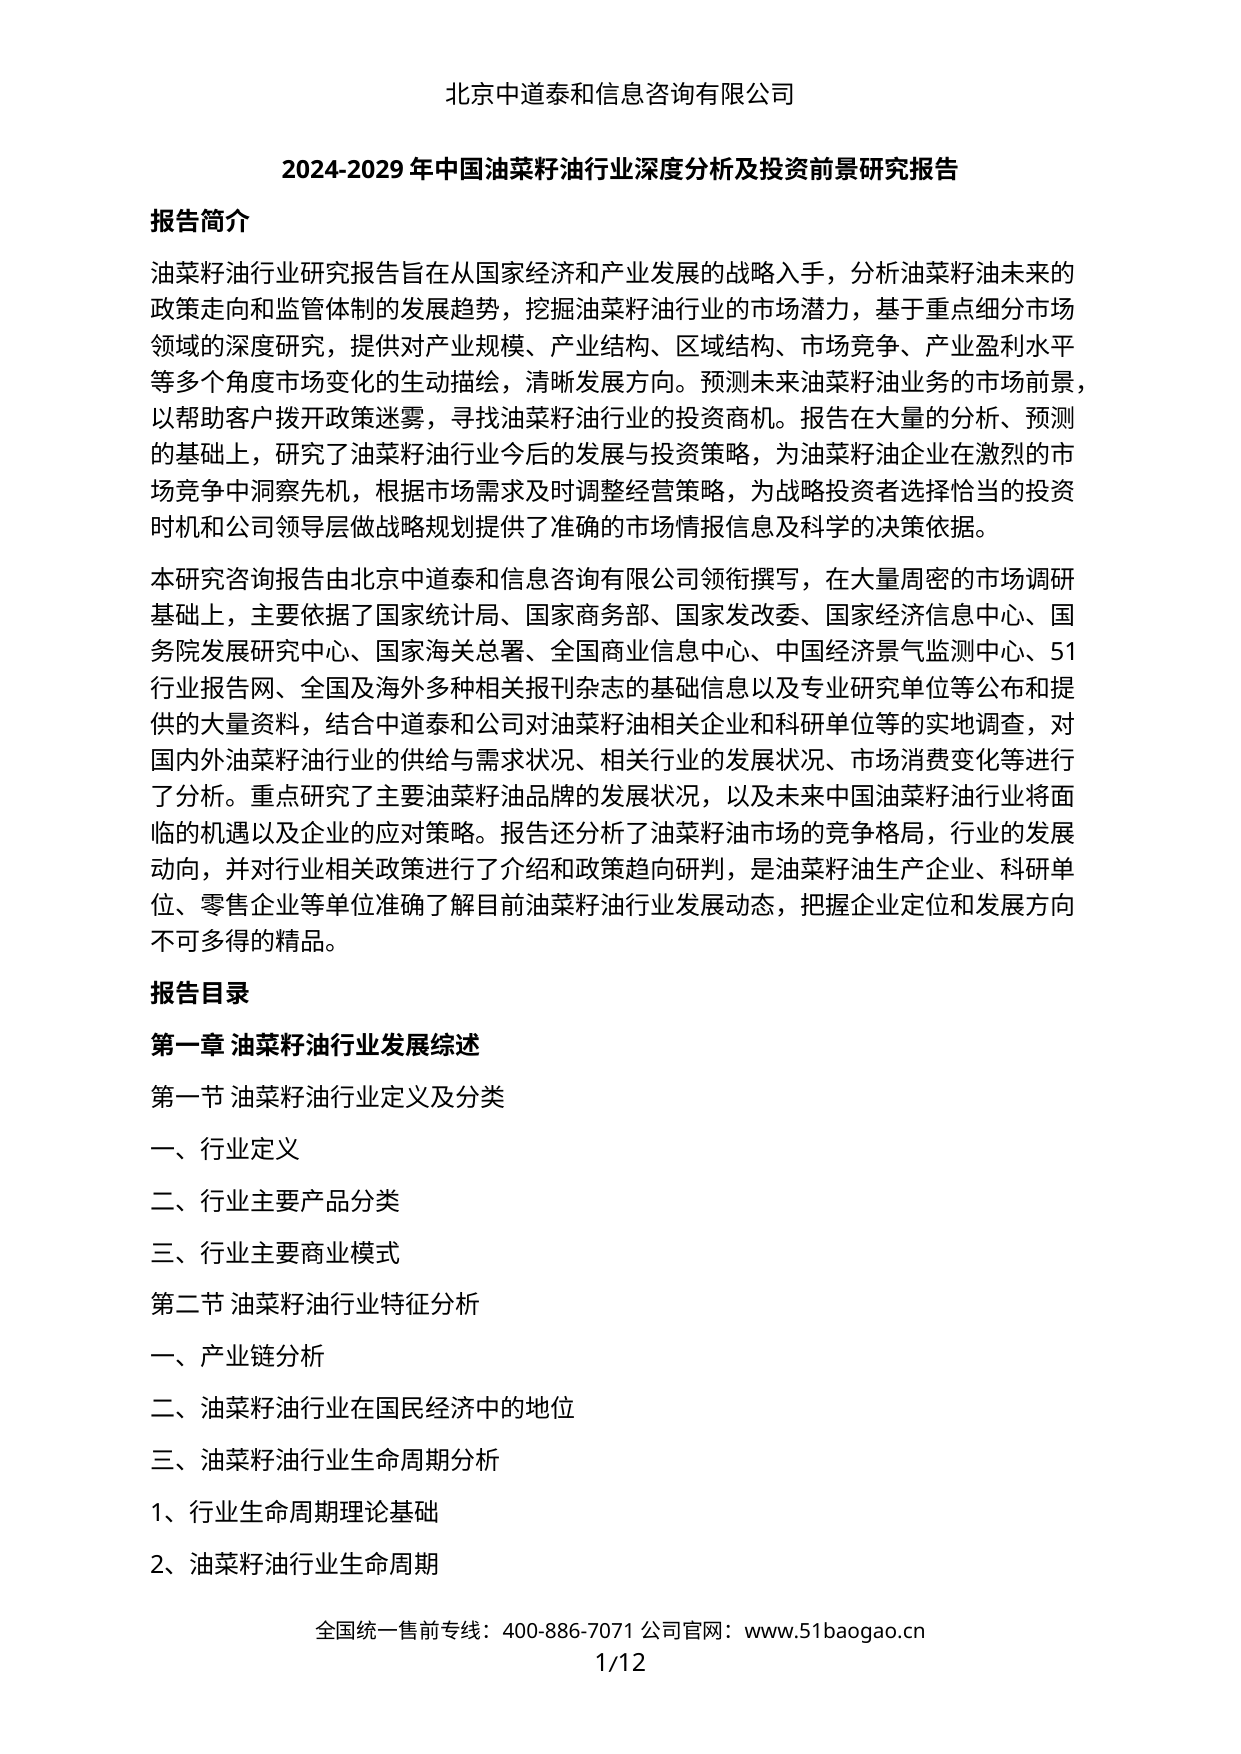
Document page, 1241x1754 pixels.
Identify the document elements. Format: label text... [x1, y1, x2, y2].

text 2、油菜籽油行业生命周期 [150, 1544, 1090, 1581]
text 第二节 油菜籽油行业特征分析 [150, 1285, 1090, 1321]
text 本研究咨询报告由北京中道泰和信息咨询有限公司领衔撰写，在大量周密的市场调研基础上，主要依据了国家统计局、国家商务部、国家发改委、国家经济信息中心、国务院发展研究中心、国家海关总署、全国商业信息中心、中国经济景气监测中心、51行业报告网、全国及海外多种相关报刊杂志的基础信息以及专业研究单位等公布和提供的大量资料，结合中道泰和公司对油菜籽油相关企业和科研单位等的实地调查，对国内外油菜籽油行业的供给与需求状况、相关行业的发展状况、市场消费变化等进行了分析。重点研究了主要油菜籽油品牌的发展状况，以及未来中国油菜籽油行业将面临的机遇以及企业的应对策略。报告还分析了油菜籽油市场的竞争格局，行业的发展动向，并对行业相关政策进行了介绍和政策趋向研判，是油菜籽油生产企业、科研单位、零售企业等单位准确了解目前油菜籽油行业发展动态，把握企业定位和发展方向不可多得的精品。 [150, 559, 1090, 958]
text 第一节 油菜籽油行业定义及分类 [150, 1077, 1090, 1114]
text 油菜籽油行业研究报告旨在从国家经济和产业发展的战略入手，分析油菜籽油未来的政策走向和监管体制的发展趋势，挖掘油菜籽油行业的市场潜力，基于重点细分市场领域的深度研究，提供对产业规模、产业结构、区域结构、市场竞争、产业盈利水平等多个角度市场变化的生动描绘，清晰发展方向。预测未来油菜籽油业务的市场前景，以帮助客户拨开政策迷雾，寻找油菜籽油行业的投资商机。报告在大量的分析、预测的基础上，研究了油菜籽油行业今后的发展与投资策略，为油菜籽油企业在激烈的市场竞争中洞察先机，根据市场需求及时调整经营策略，为战略投资者选择恰当的投资时机和公司领导层做战略规划提供了准确的市场情报信息及科学的决策依据。 [150, 254, 1090, 544]
text 二、行业主要产品分类 [150, 1181, 1090, 1217]
text 2024-2029年中国油菜籽油行业深度分析及投资前景研究报告 [150, 150, 1090, 186]
text 报告目录 [150, 974, 1090, 1010]
text 报告简介 [150, 202, 1090, 238]
text 三、油菜籽油行业生命周期分析 [150, 1441, 1090, 1477]
text 一、产业链分析 [150, 1337, 1090, 1373]
text 二、油菜籽油行业在国民经济中的地位 [150, 1389, 1090, 1425]
text 第一章 油菜籽油行业发展综述 [150, 1026, 1090, 1062]
text 三、行业主要商业模式 [150, 1233, 1090, 1269]
text 1、行业生命周期理论基础 [150, 1492, 1090, 1529]
text 一、行业定义 [150, 1129, 1090, 1166]
